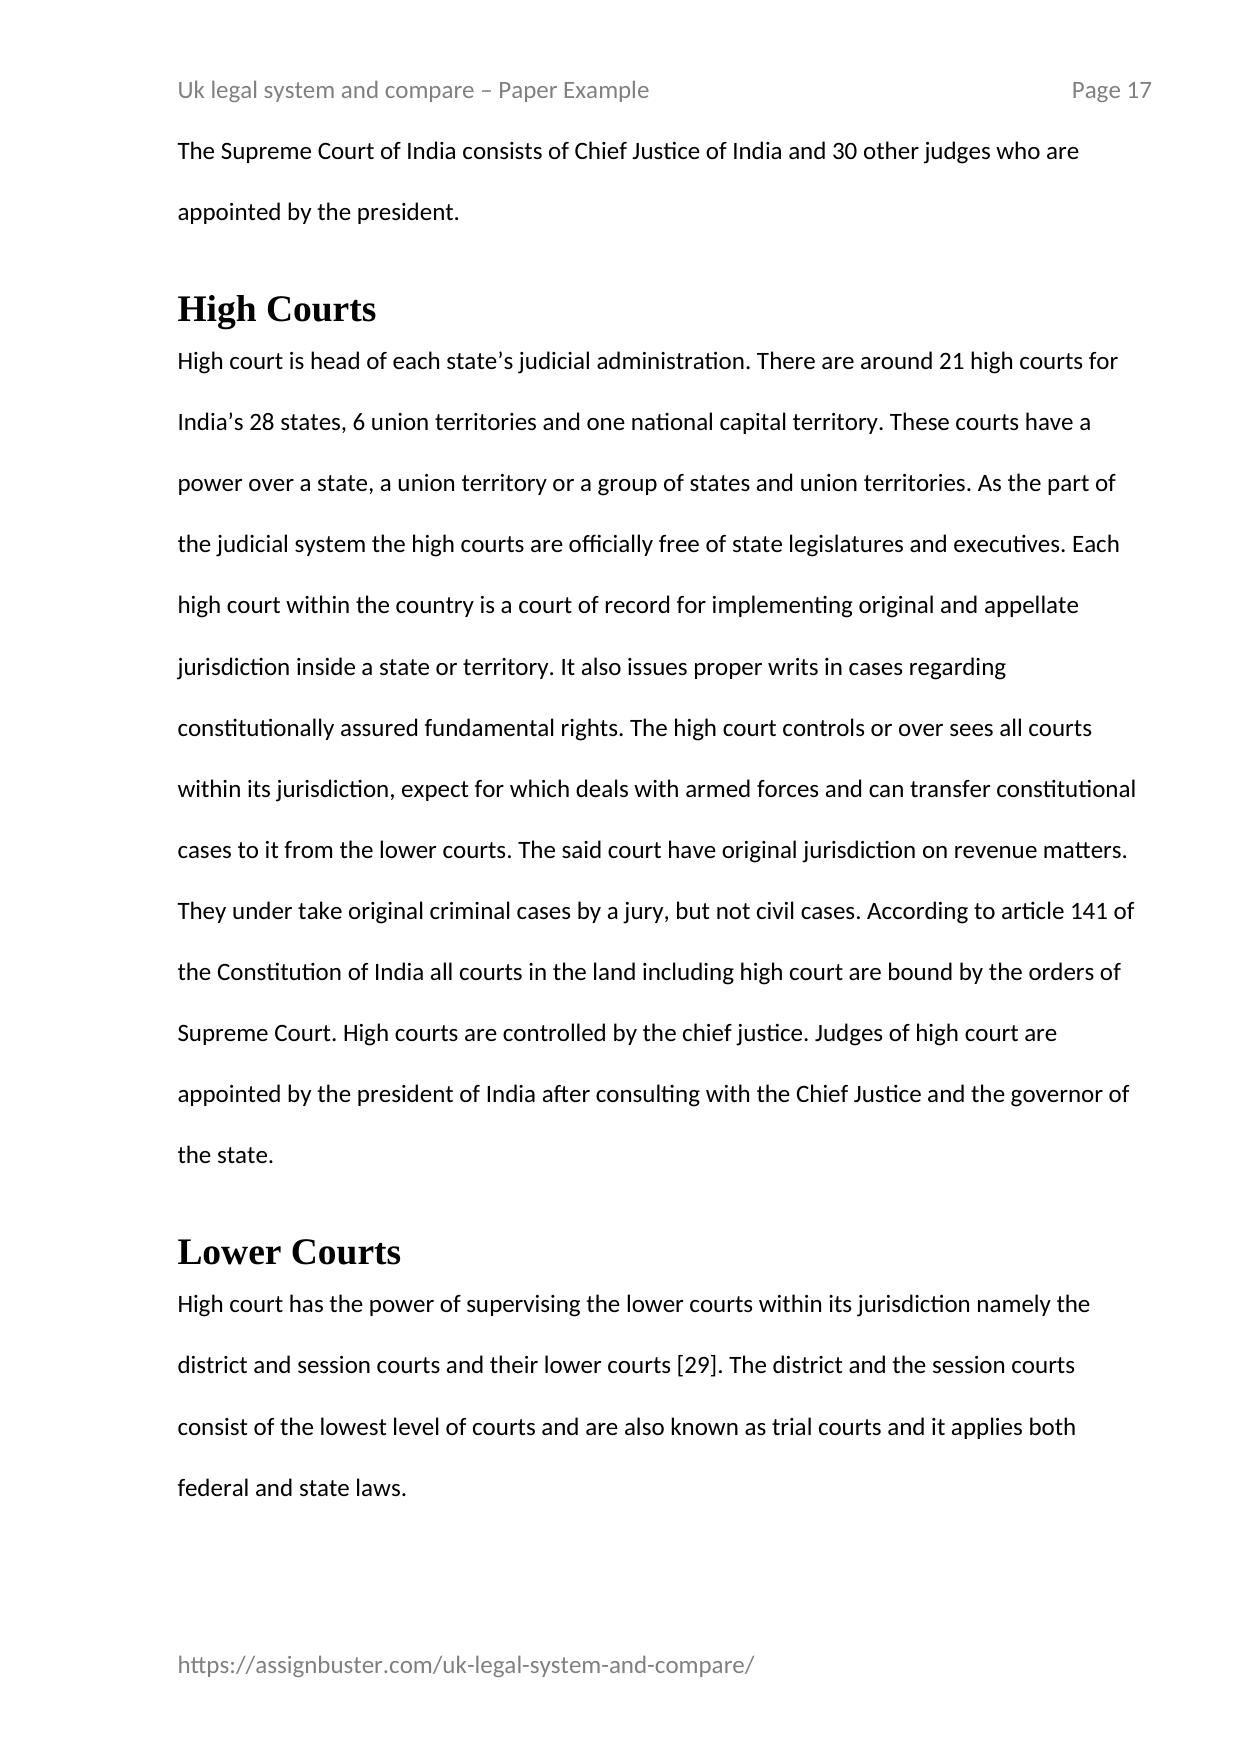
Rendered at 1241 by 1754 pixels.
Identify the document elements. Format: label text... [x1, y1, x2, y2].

subtitle High Courts [177, 286, 1152, 329]
subtitle Lower Courts [177, 1229, 1152, 1273]
text High court is head of each state’s judicial administration. There are around 21 high courts for India’s 28 states, 6 union territories and one national capital territory. These courts have a power over a state, a union territory or a group of states and union territories. As the part of the judicial system the high courts are officially free of state legislatures and executives. Each high court within the country is a court of record for implementing original and appellate jurisdiction inside a state or territory. It also issues proper writs in cases regarding constitutionally assured fundamental rights. The high court controls or over sees all courts within its jurisdiction, expect for which deals with armed forces and can transfer constitutional cases to it from the lower courts. The said court have original jurisdiction on revenue matters. They under take original criminal cases by a jury, but not civil cases. According to article 141 of the Constitution of India all courts in the land including high court are bound by the orders of Supreme Court. High courts are controlled by the chief justice. Judges of high court are appointed by the president of India after consulting with the Chief Justice and the governor of the state. [177, 345, 1152, 1169]
text The Supreme Court of India consists of Chief Justice of India and 30 other judges who are appointed by the president. [177, 135, 1152, 226]
text High court has the power of supervising the lower courts within its jurisdiction namely the district and session courts and their lower courts [29]. The district and the session courts consist of the lowest level of courts and are also known as trial courts and it applies both federal and state laws. [177, 1288, 1152, 1502]
